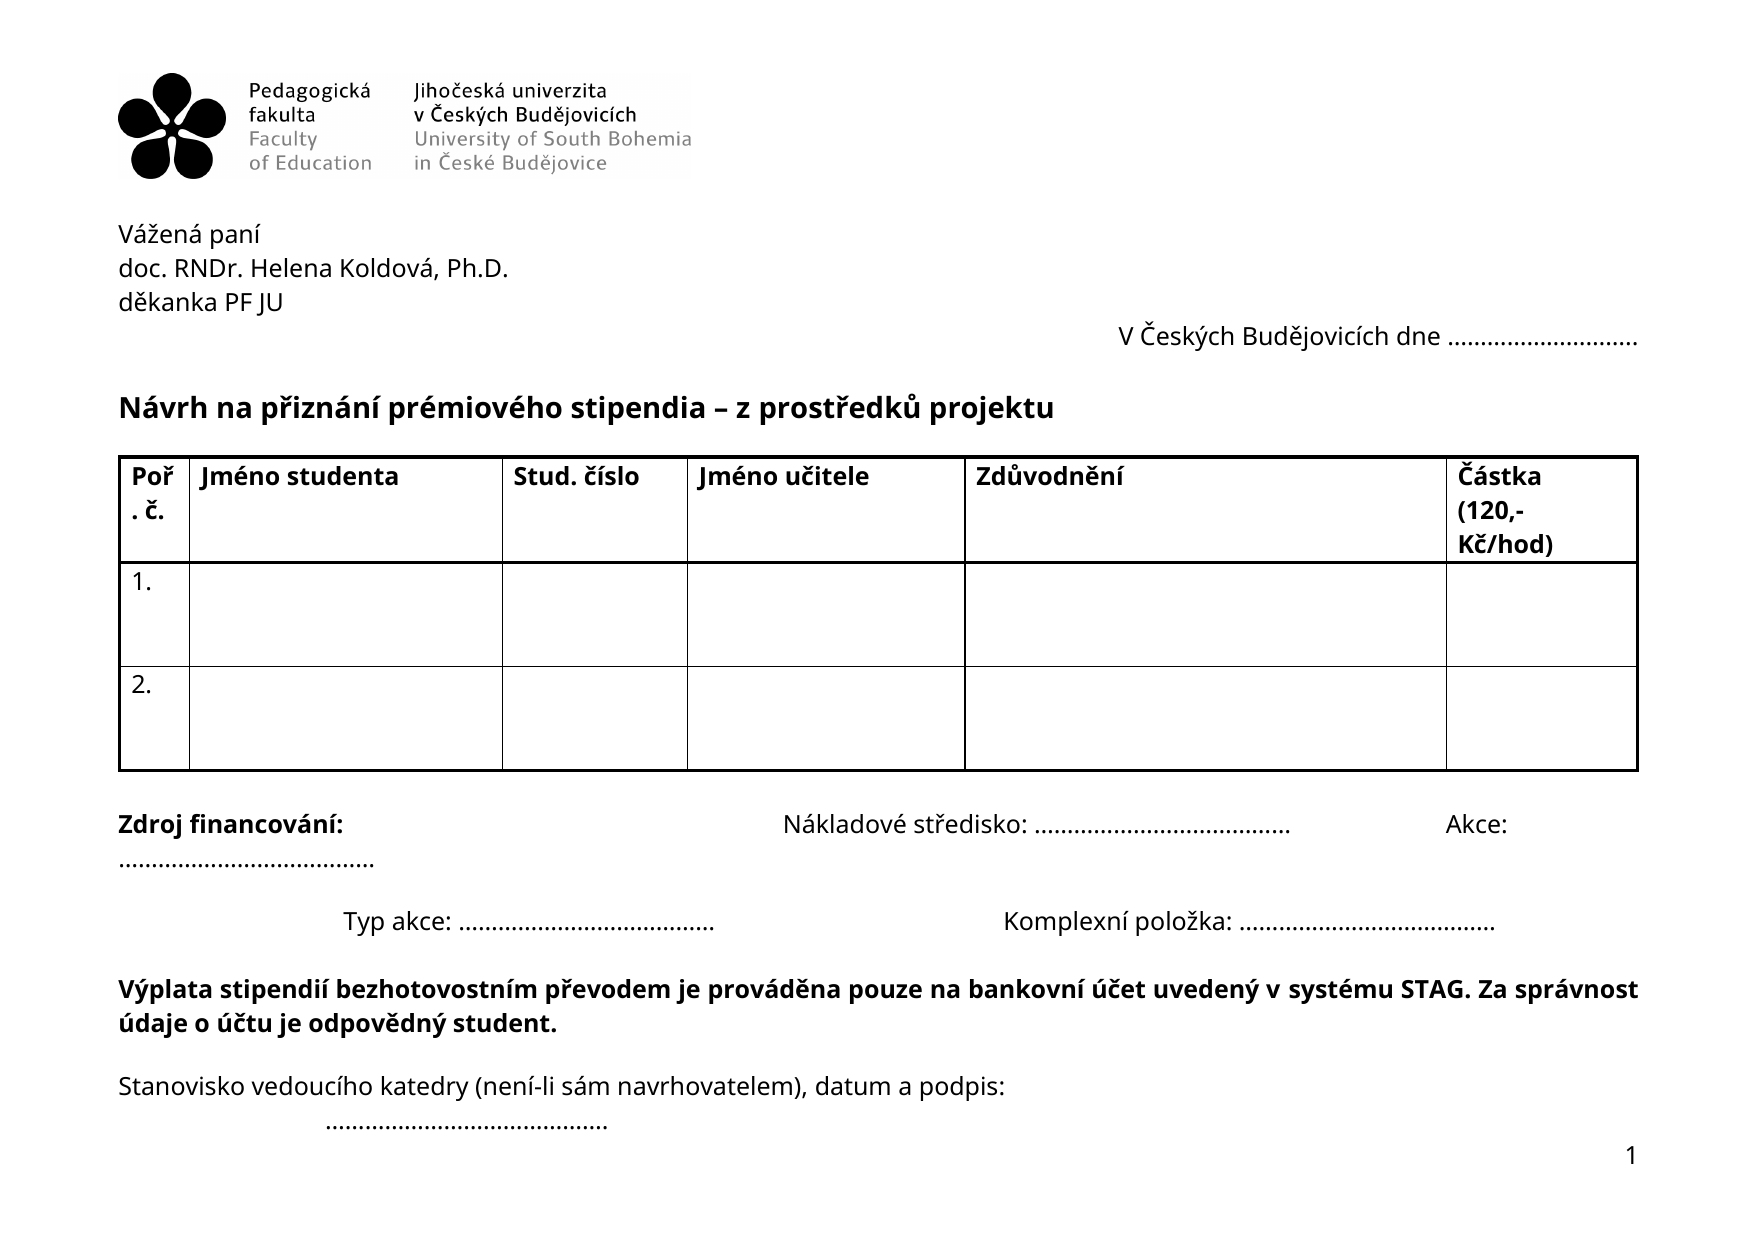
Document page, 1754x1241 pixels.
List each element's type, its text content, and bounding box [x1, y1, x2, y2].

table_cell [190, 564, 502, 666]
text Návrh na přiznání prémiového stipendia – z prostředků projektu [118, 387, 1639, 427]
table_header Zdůvodnění [966, 459, 1446, 561]
table_cell [966, 667, 1446, 769]
text děkanka PF JU [118, 285, 1639, 319]
text Typ akce: ………………………………… Komplexní položka: ………………………………… [118, 903, 1639, 937]
table_cell [966, 564, 1446, 666]
text V Českých Budějovicích dne ……………………….. [118, 319, 1639, 353]
table_header Jméno studenta [190, 459, 502, 561]
picture [118, 73, 692, 179]
text Výplata stipendií bezhotovostním převodem je prováděna pouze na bankovní účet uvedený v systému STAG. Za správnost údaje o účtu je odpovědný student. [118, 971, 1639, 1039]
table_header Jméno učitele [688, 459, 964, 561]
text Stanovisko vedoucího katedry (není-li sám navrhovatelem), datum a podpis: ……………………………………. [118, 1068, 1639, 1136]
text Vážená paní [118, 217, 1639, 251]
table_header Částka (120,- Kč/hod) [1447, 459, 1636, 561]
table_cell 2. [121, 667, 189, 769]
table_cell [503, 564, 687, 666]
table_cell [190, 667, 502, 769]
table_cell [503, 667, 687, 769]
table_header Poř. č. [121, 459, 189, 561]
table_cell [688, 564, 964, 666]
table_cell [688, 667, 964, 769]
table_cell 1. [121, 564, 189, 666]
text doc. RNDr. Helena Koldová, Ph.D. [118, 251, 1639, 285]
table_cell [1447, 667, 1636, 769]
table_cell [1447, 564, 1636, 666]
text Zdroj financování: Nákladové středisko: ………………………………… Akce: ………………………………… [118, 806, 1639, 874]
table_header Stud. číslo [503, 459, 687, 561]
